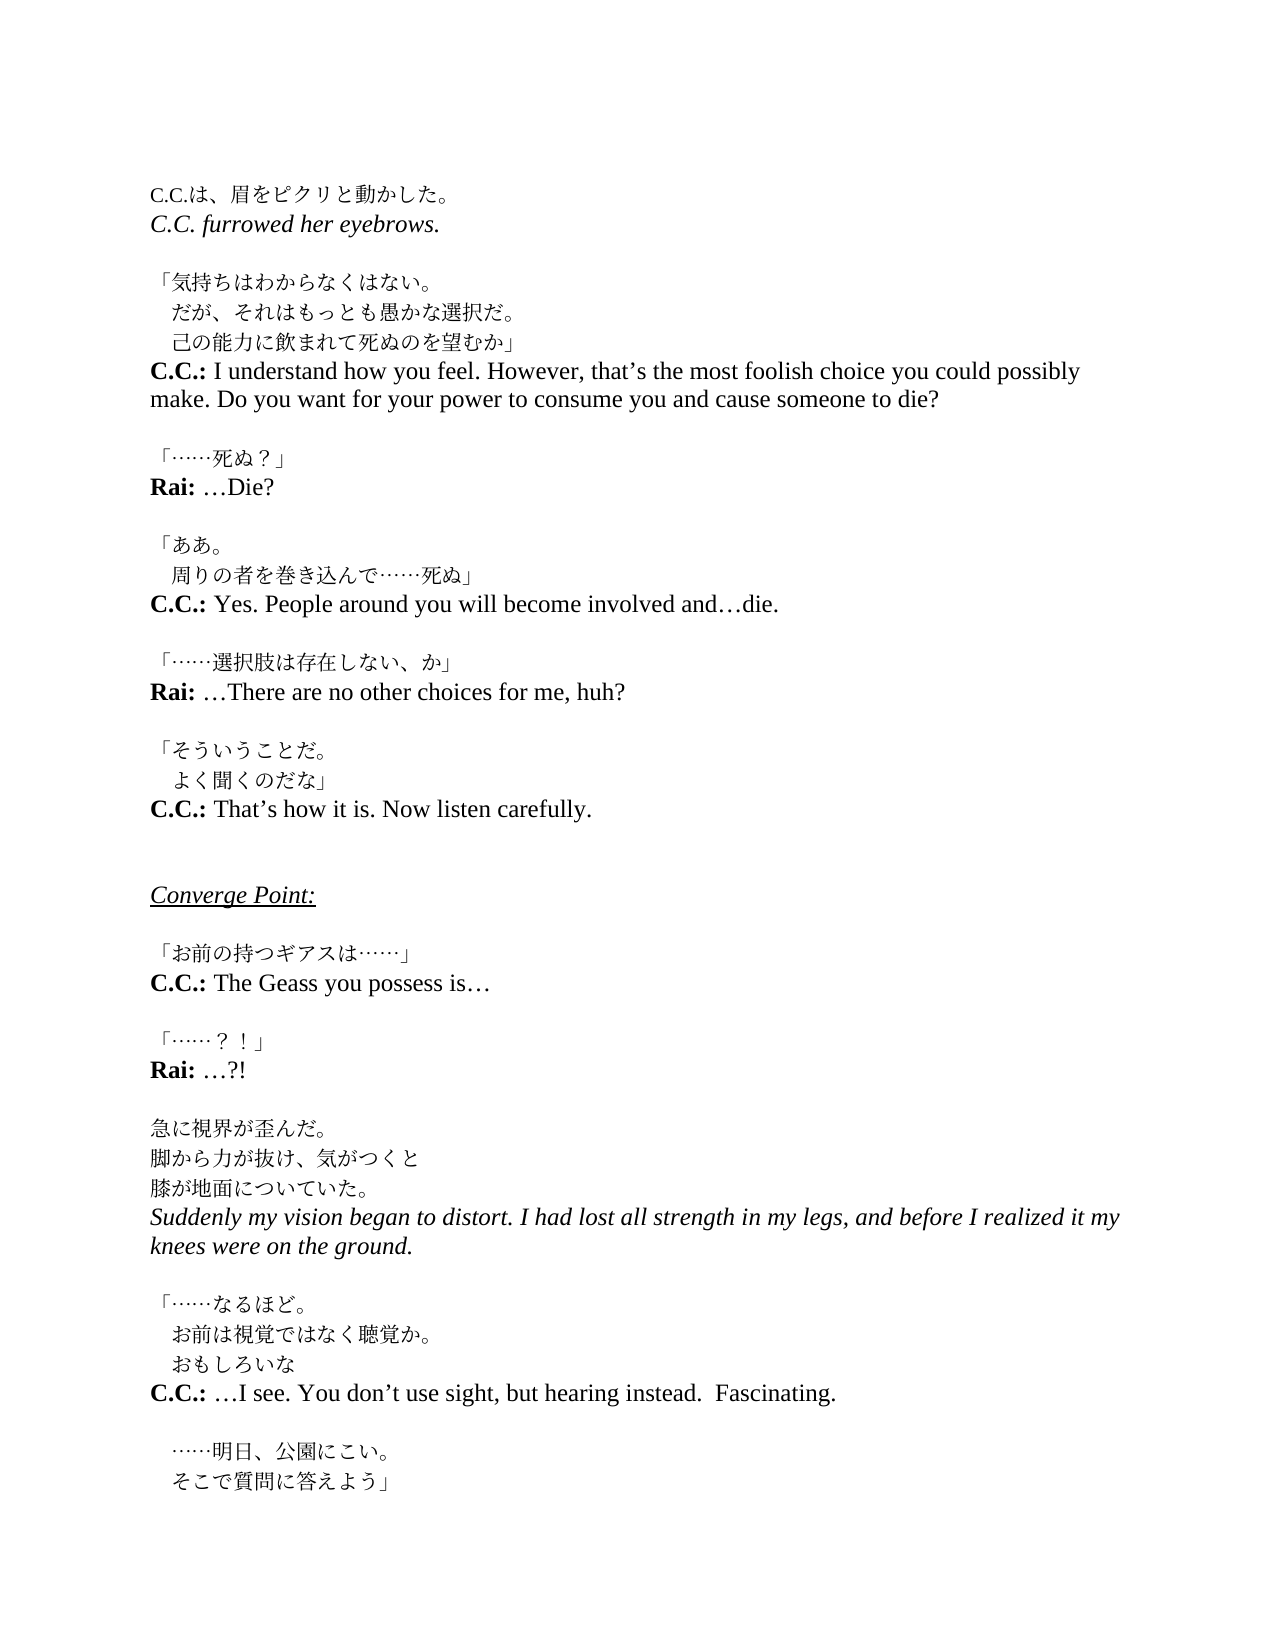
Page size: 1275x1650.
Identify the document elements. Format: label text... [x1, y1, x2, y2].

text Rai: …Die? [150, 472, 1125, 501]
text 「気持ちはわからなくはない。 [150, 266, 1125, 296]
text 膝が地面についていた。 [150, 1172, 1125, 1202]
text おもしろいな [150, 1348, 1125, 1378]
text C.C.: That’s how it is. Now listen carefully. [150, 794, 1125, 823]
text C.C.: …I see. You don’t use sight, but hearing instead. Fascinating. [150, 1378, 1125, 1407]
text C.C.: Yes. People around you will become involved and…die. [150, 589, 1125, 618]
text 急に視界が歪んだ。 [150, 1112, 1125, 1142]
text 「……死ぬ？」 [150, 442, 1125, 472]
text C.C.は、眉をピクリと動かした。 [150, 179, 1125, 209]
text 脚から力が抜け、気がつくと [150, 1142, 1125, 1172]
text よく聞くのだな」 [150, 764, 1125, 794]
text C.C. furrowed her eyebrows. [150, 209, 1125, 237]
text Suddenly my vision began to distort. I had lost all strength in my legs, and before I realized it my knees were on the ground. [150, 1202, 1125, 1260]
text 「お前の持つギアスは……」 [150, 938, 1125, 968]
text そこで質問に答えよう」 [150, 1466, 1125, 1495]
text 「ああ。 [150, 529, 1125, 559]
text C.C.: The Geass you possess is… [150, 968, 1125, 996]
text 「そういうことだ。 [150, 734, 1125, 764]
text 周りの者を巻き込んで……死ぬ」 [150, 559, 1125, 589]
text お前は視覚ではなく聴覚か。 [150, 1318, 1125, 1348]
text 「……なるほど。 [150, 1288, 1125, 1318]
text 「……選択肢は存在しない、か」 [150, 647, 1125, 677]
text 「……？！」 [150, 1025, 1125, 1055]
text Rai: …There are no other choices for me, huh? [150, 677, 1125, 705]
text だが、それはもっとも愚かな選択だ。 [150, 296, 1125, 326]
text ……明日、公園にこい。 [150, 1436, 1125, 1466]
text C.C.: I understand how you feel. However, that’s the most foolish choice you could possibly make. Do you want for your power to consume you and cause someone to die? [150, 356, 1125, 413]
text Rai: …?! [150, 1055, 1125, 1084]
text Converge Point: [150, 880, 1125, 909]
text 己の能力に飲まれて死ぬのを望むか」 [150, 326, 1125, 356]
